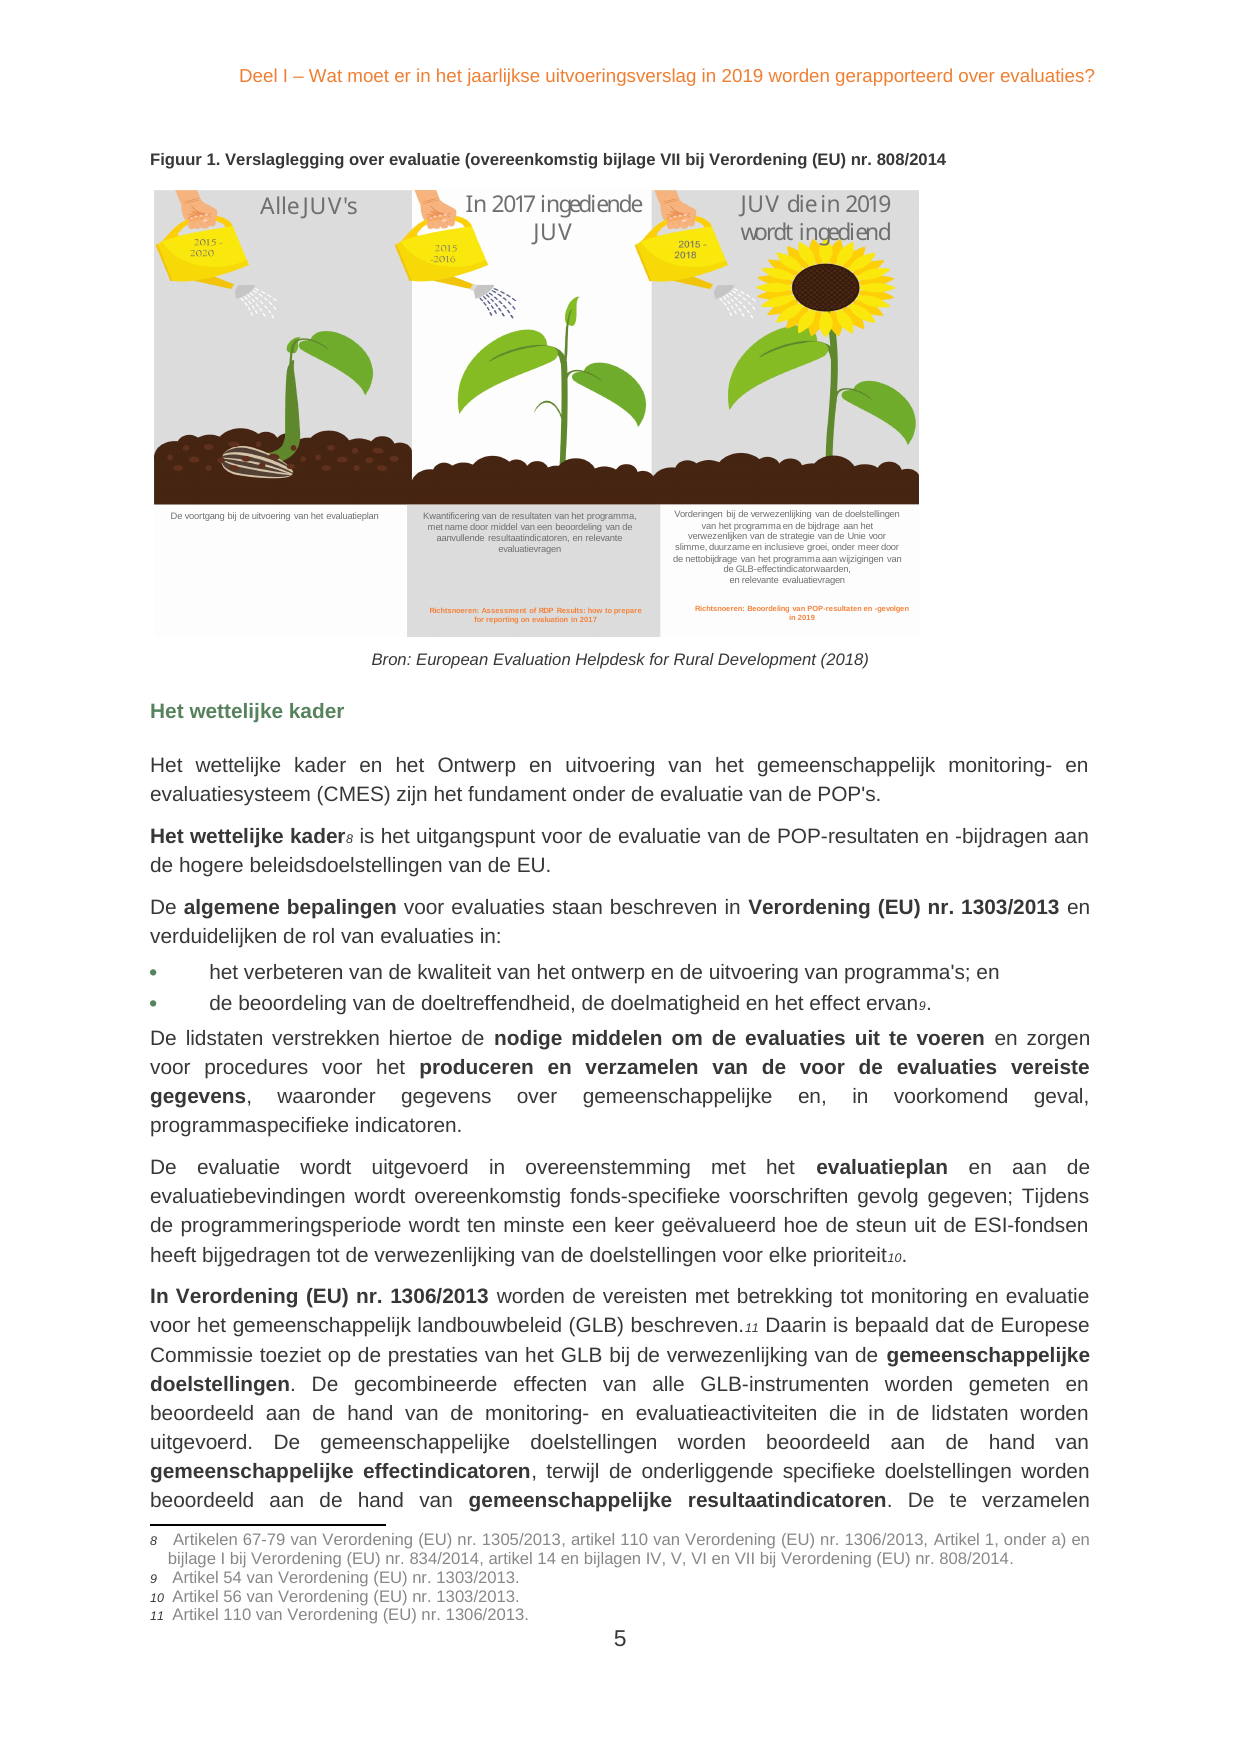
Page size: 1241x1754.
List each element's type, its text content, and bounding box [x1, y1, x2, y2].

text De algemene bepalingen voor evaluaties staan beschreven in Verordening (EU) nr. 1303/2013 en verduidelijken de rol van evaluaties in: [150, 889, 1090, 948]
list de beoordeling van de doeltreffendheid, de doelmatigheid en het effect ervan. [150, 990, 1090, 1014]
text Bron: European Evaluation Helpdesk for Rural Development (2018) [150, 649, 1090, 668]
subtitle Het wettelijke kader [150, 693, 1090, 723]
text Het wettelijke kader en het Ontwerp en uitvoering van het gemeenschappelijk monitoring- en evaluatiesysteem (CMES) zijn het fundament onder de evaluatie van de POP's. [150, 748, 1090, 806]
list het verbeteren van de kwaliteit van het ontwerp en de uitvoering van programma's; en [150, 960, 1090, 984]
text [150, 1279, 1090, 1512]
subtitle Figuur 1. Verslaglegging over evaluatie (overeenkomstig bijlage VII bij Verordening (EU) nr. 808/2014 [150, 150, 1090, 169]
text Het wettelijke kader is het uitgangspunt voor de evaluatie van de POP-resultaten en -bijdragen aan de hogere beleidsdoelstellingen van de EU. [150, 818, 1090, 877]
text De evaluatie wordt uitgevoerd in overeenstemming met het evaluatieplan en aan de evaluatiebevindingen wordt overeenkomstig fonds-specifieke voorschriften gevolg gegeven; Tijdens de programmeringsperiode wordt ten minste een keer geëvalueerd hoe de steun uit de ESI-fondsen heeft bijgedragen tot de verwezenlijking van de doelstellingen voor elke prioriteit. [150, 1150, 1090, 1266]
text De lidstaten verstrekken hiertoe de nodige middelen om de evaluaties uit te voeren en zorgen voor procedures voor het produceren en verzamelen van de voor de evaluaties vereiste gegevens, waaronder gegevens over gemeenschappelijke en, in voorkomend geval, programmaspecifieke indicatoren. [150, 1021, 1090, 1137]
